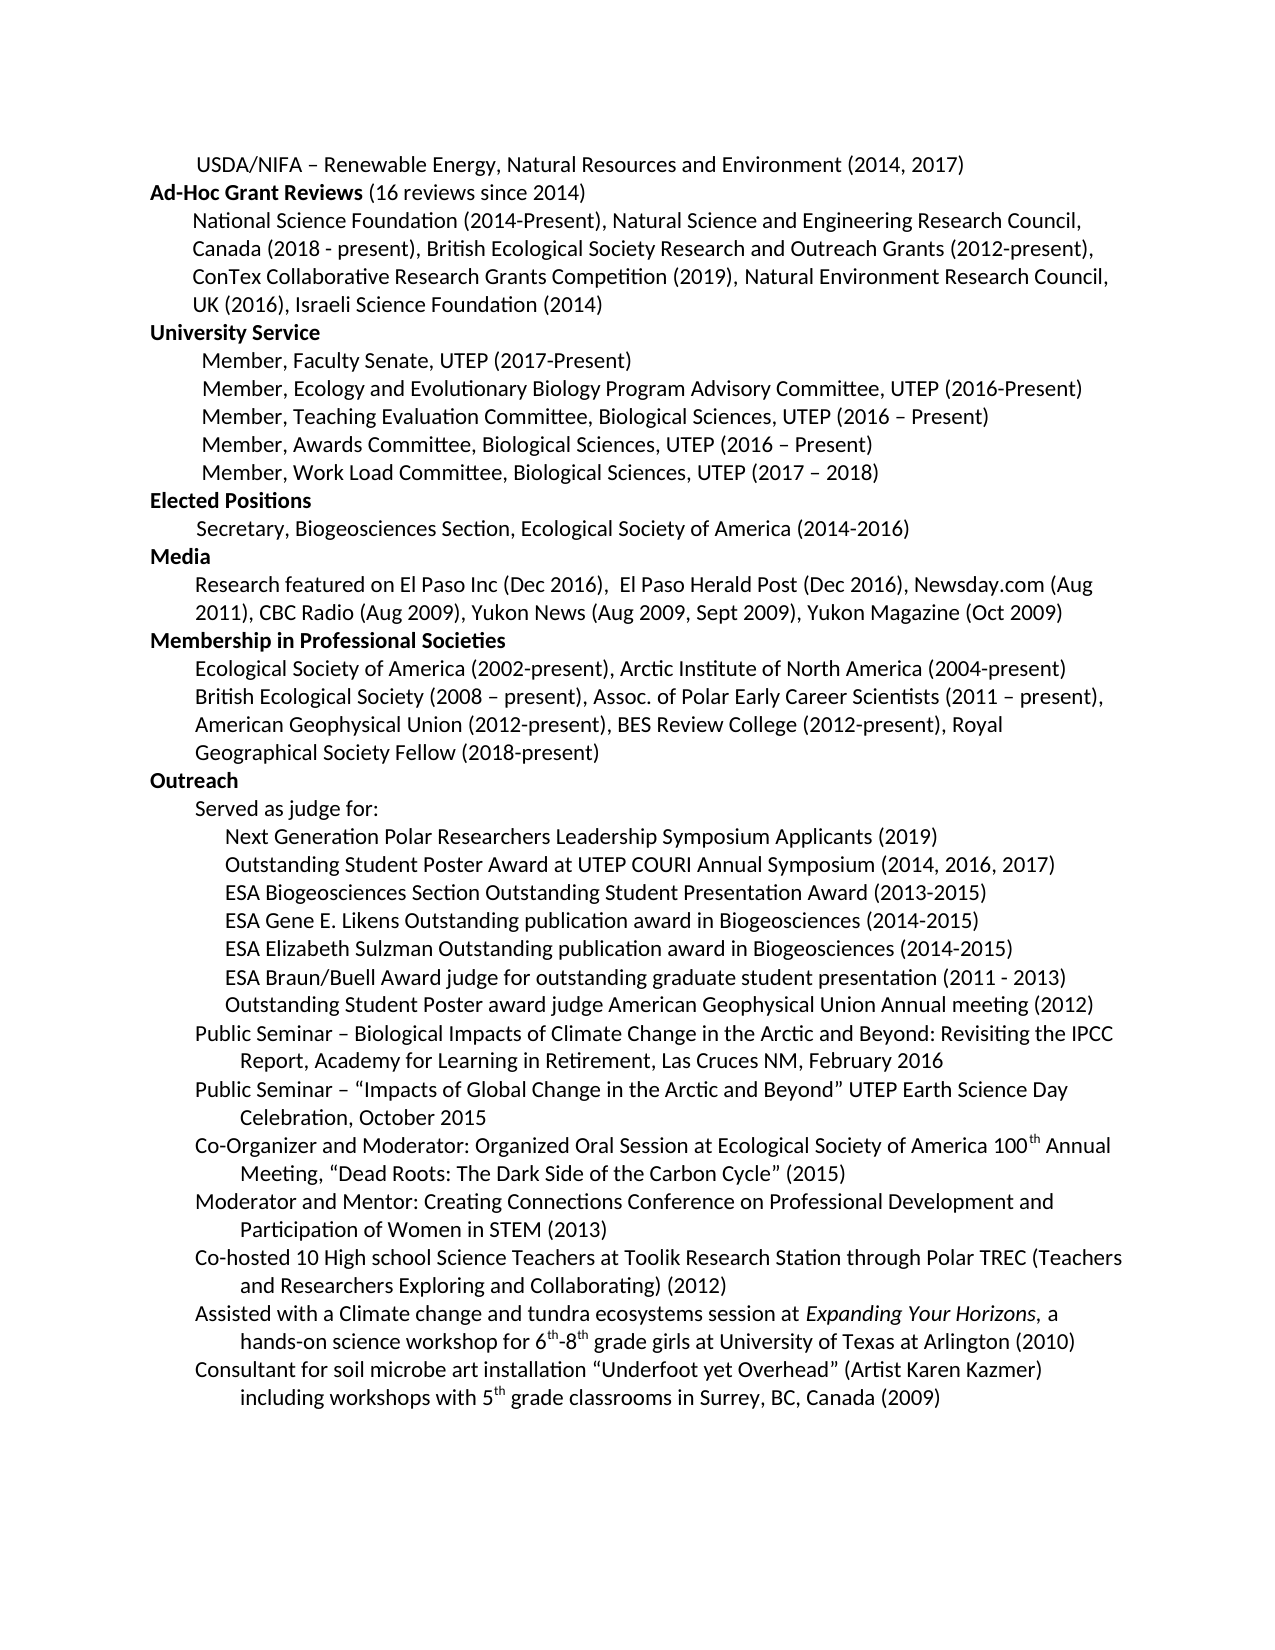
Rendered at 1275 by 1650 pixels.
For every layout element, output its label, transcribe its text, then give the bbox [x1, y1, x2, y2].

text British Ecological Society (2008 – present), Assoc. of Polar Early Career Scientists (2011 – present), American Geophysical Union (2012-present), BES Review College (2012-present), Royal Geographical Society Fellow (2018-present) [195, 682, 1125, 766]
text Member, Faculty Senate, UTEP (2017-Present) [150, 346, 1125, 374]
text Outreach [150, 766, 1125, 794]
text Next Generation Polar Researchers Leadership Symposium Applicants (2019) [225, 822, 1125, 851]
text Secretary, Biogeosciences Section, Ecological Society of America (2014-2016) [150, 514, 1125, 542]
text Public Seminar – Biological Impacts of Climate Change in the Arctic and Beyond: Revisiting the IPCC Report, Academy for Learning in Retirement, Las Cruces NM, February 2016 [195, 1019, 1125, 1075]
text University Service [150, 318, 1125, 346]
text Elected Positions [150, 486, 1125, 514]
text USDA/NIFA – Renewable Energy, Natural Resources and Environment (2014, 2017) [150, 150, 1125, 178]
text ESA Gene E. Likens Outstanding publication award in Biogeosciences (2014-2015) [225, 907, 1125, 934]
text Outstanding Student Poster Award at UTEP COURI Annual Symposium (2014, 2016, 2017) [225, 851, 1125, 878]
text Public Seminar – “Impacts of Global Change in the Arctic and Beyond” UTEP Earth Science Day Celebration, October 2015 [195, 1075, 1125, 1131]
text Moderator and Mentor: Creating Connections Conference on Professional Development and Participation of Women in STEM (2013) [195, 1187, 1125, 1243]
text Co-Organizer and Moderator: Organized Oral Session at Ecological Society of America 100th Annual Meeting, “Dead Roots: The Dark Side of the Carbon Cycle” (2015) [195, 1131, 1125, 1187]
text Member, Ecology and Evolutionary Biology Program Advisory Committee, UTEP (2016-Present) [150, 374, 1125, 402]
text Consultant for soil microbe art installation “Underfoot yet Overhead” (Artist Karen Kazmer) including workshops with 5th grade classrooms in Surrey, BC, Canada (2009) [195, 1355, 1125, 1411]
text ESA Braun/Buell Award judge for outstanding graduate student presentation (2011 - 2013) [225, 963, 1125, 991]
text Assisted with a Climate change and tundra ecosystems session at Expanding Your Horizons, a hands-on science workshop for 6th-8th grade girls at University of Texas at Arlington (2010) [195, 1299, 1125, 1355]
text ESA Biogeosciences Section Outstanding Student Presentation Award (2013-2015) [225, 878, 1125, 907]
text Member, Awards Committee, Biological Sciences, UTEP (2016 – Present) [150, 430, 1125, 458]
text Outstanding Student Poster award judge American Geophysical Union Annual meeting (2012) [225, 991, 1125, 1019]
text Research featured on El Paso Inc (Dec 2016), El Paso Herald Post (Dec 2016), Newsday.com (Aug 2011), CBC Radio (Aug 2009), Yukon News (Aug 2009, Sept 2009), Yukon Magazine (Oct 2009) [195, 570, 1125, 626]
text ESA Elizabeth Sulzman Outstanding publication award in Biogeosciences (2014-2015) [225, 934, 1125, 963]
text National Science Foundation (2014-Present), Natural Science and Engineering Research Council, Canada (2018 - present), British Ecological Society Research and Outreach Grants (2012-present), ConTex Collaborative Research Grants Competition (2019), Natural Environment Research Council, UK (2016), Israeli Science Foundation (2014) [192, 206, 1125, 318]
text Member, Work Load Committee, Biological Sciences, UTEP (2017 – 2018) [150, 458, 1125, 486]
text Served as judge for: [195, 794, 1125, 822]
text Co-hosted 10 High school Science Teachers at Toolik Research Station through Polar TREC (Teachers and Researchers Exploring and Collaborating) (2012) [195, 1243, 1125, 1299]
text Member, Teaching Evaluation Committee, Biological Sciences, UTEP (2016 – Present) [150, 402, 1125, 430]
text Media [150, 542, 1125, 570]
text Membership in Professional Societies [150, 626, 1125, 654]
text Ecological Society of America (2002-present), Arctic Institute of North America (2004-present) [150, 654, 1125, 682]
text Ad-Hoc Grant Reviews (16 reviews since 2014) [150, 178, 1125, 206]
